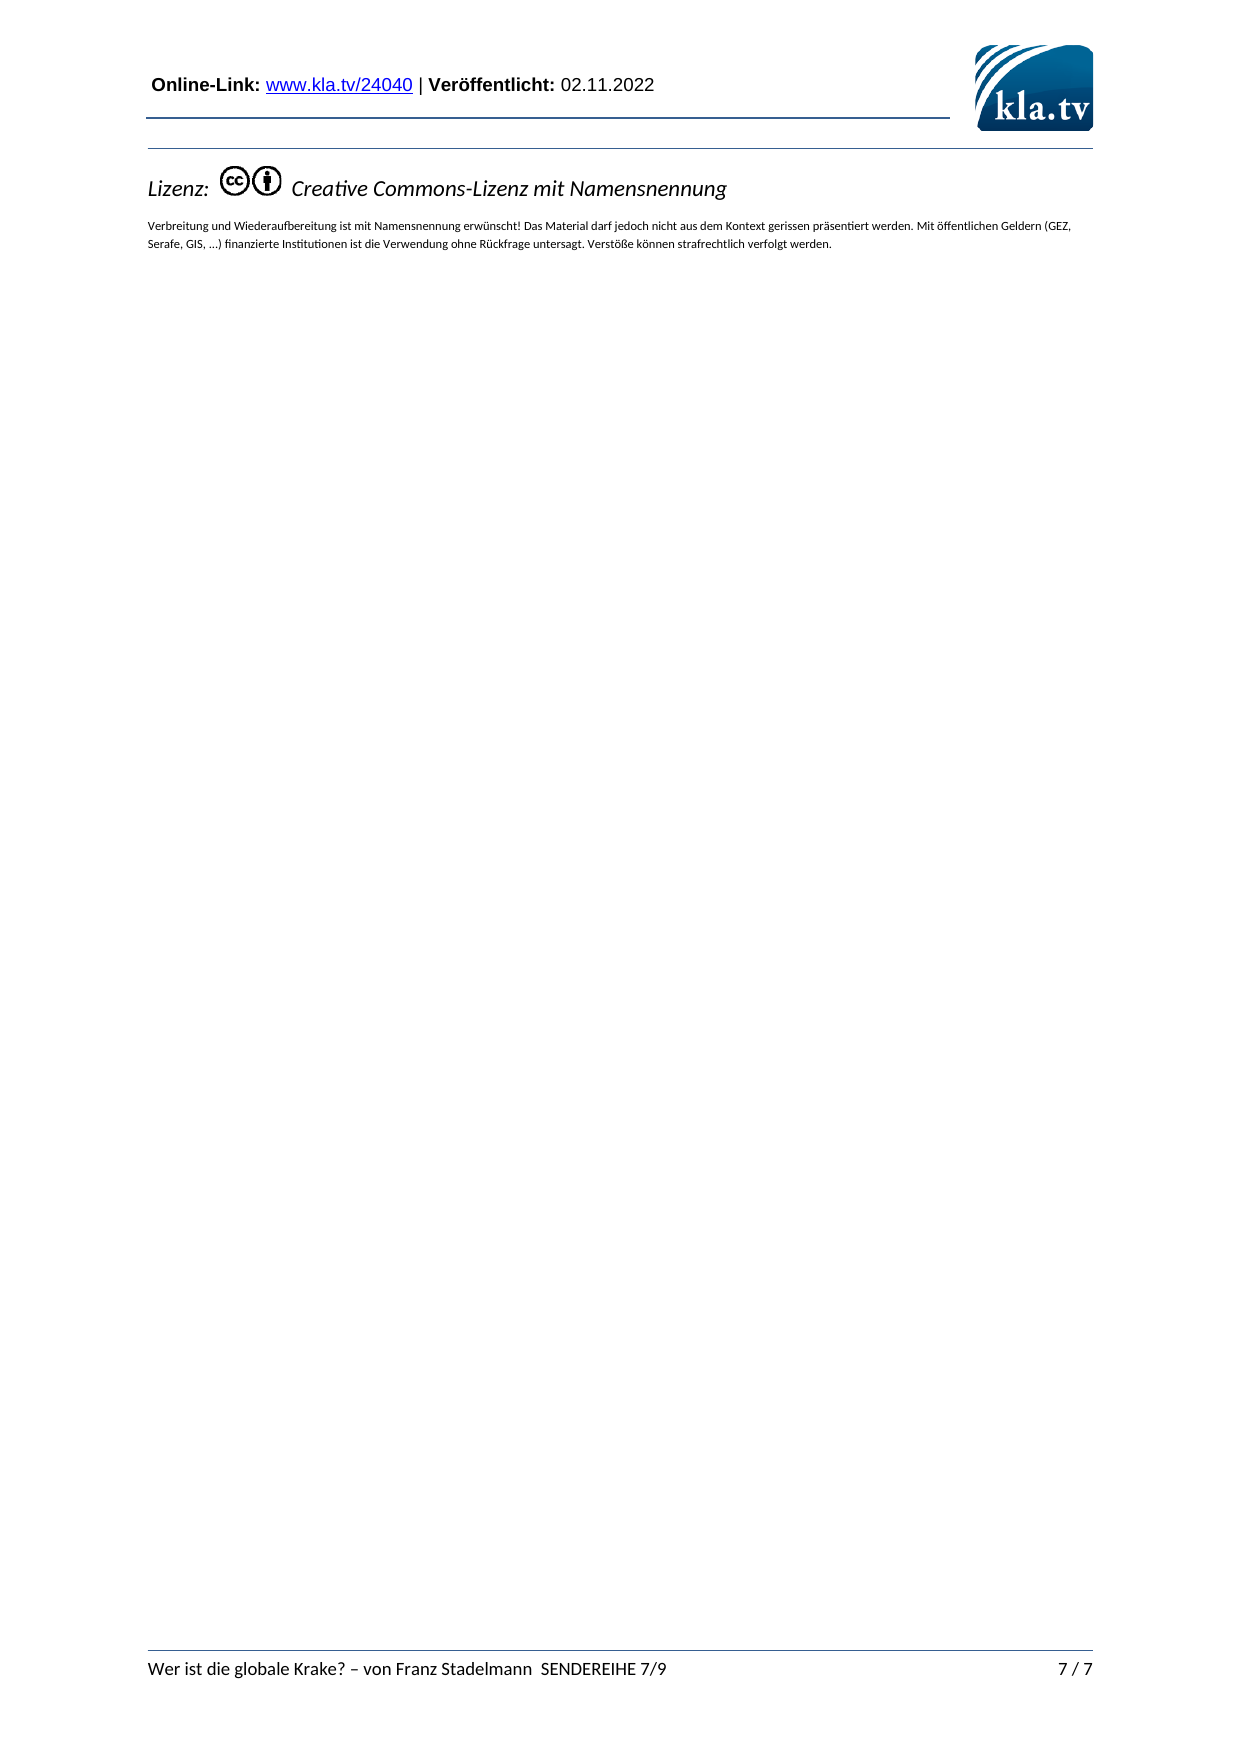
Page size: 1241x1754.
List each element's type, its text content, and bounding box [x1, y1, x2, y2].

text Verbreitung und Wiederaufbereitung ist mit Namensnennung erwünscht! Das Material darf jedoch nicht aus dem Kontext gerissen präsentiert werden. Mit öffentlichen Geldern (GEZ, Serafe, GIS, ...) finanzierte Institutionen ist die Verwendung ohne Rückfrage untersagt. Verstöße können strafrechtlich verfolgt werden. [148, 218, 1093, 251]
text Lizenz: Creative Commons-Lizenz mit Namensnennung [148, 149, 1093, 202]
